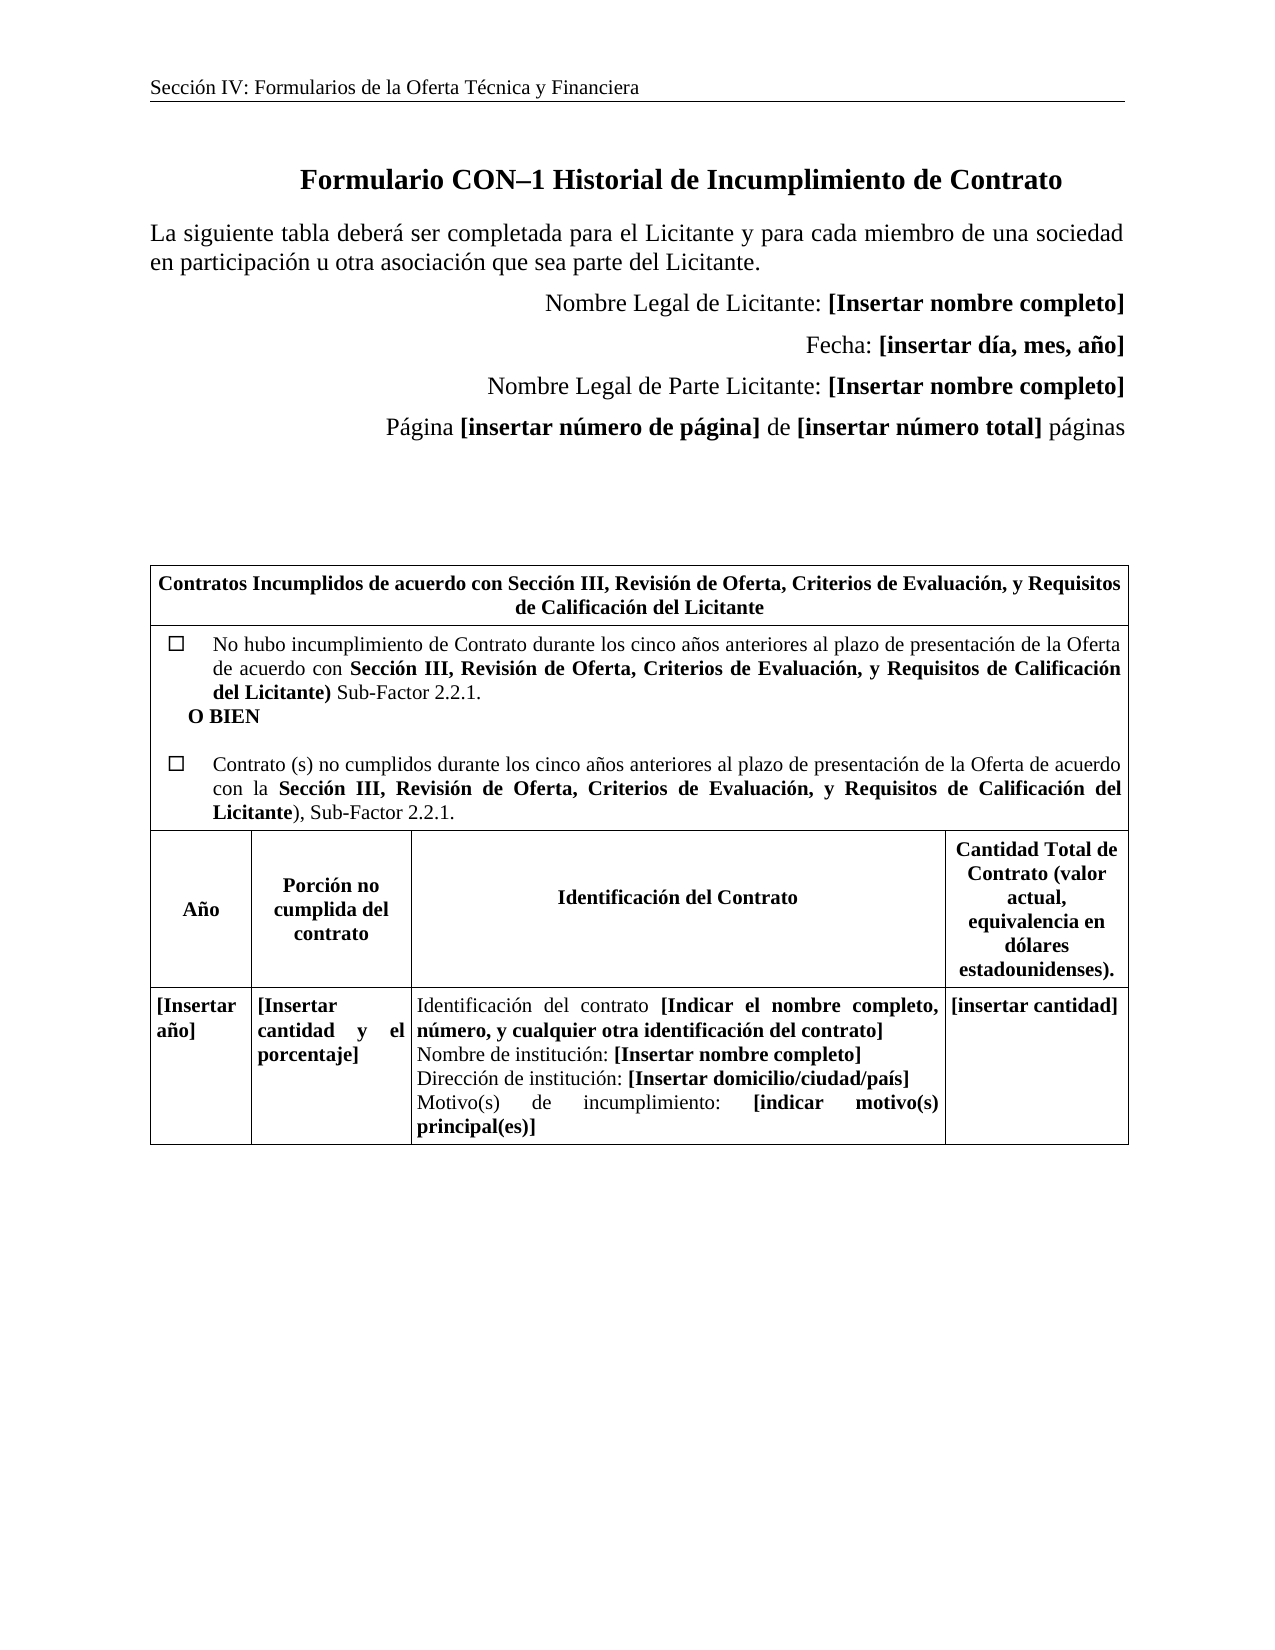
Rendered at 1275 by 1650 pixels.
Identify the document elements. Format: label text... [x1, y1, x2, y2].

text Página [insertar número de página] de [insertar número total] páginas [150, 412, 1125, 441]
table_cell Porción no cumplida del contrato [252, 831, 411, 987]
text La siguiente tabla deberá ser completada para el Licitante y para cada miembro de una sociedad en participación u otra asociación que sea parte del Licitante. [150, 218, 1125, 276]
text Nombre Legal de Licitante: [Insertar nombre completo] [150, 288, 1125, 317]
subtitle Formulario CON–1 Historial de Incumplimiento de Contrato [225, 162, 1125, 196]
text Fecha: [insertar día, mes, año] [150, 330, 1125, 358]
table_cell Cantidad Total de Contrato (valor actual, equivalencia en dólares estadounidenses). [946, 831, 1128, 987]
table_cell Identificación del Contrato [412, 831, 945, 987]
table_cell Año [151, 831, 251, 987]
table_cell [Insertar cantidad y el porcentaje] [252, 988, 411, 1144]
table_cell No hubo incumplimiento de Contrato durante los cinco años anteriores al plazo de presentación de la Oferta de acuerdo con Sección III, Revisión de Oferta, Criterios de Evaluación, y Requisitos de Calificación del Licitante) Sub-Factor 2.2.1. O BIEN Contrato (s) no cumplidos durante los cinco años anteriores al plazo de presentación de la Oferta de acuerdo con la Sección III, Revisión de Oferta, Criterios de Evaluación, y Requisitos de Calificación del Licitante), Sub-Factor 2.2.1. [151, 626, 1128, 830]
table_header Contratos Incumplidos de acuerdo con Sección III, Revisión de Oferta, Criterios de Evaluación, y Requisitos de Calificación del Licitante [151, 566, 1128, 625]
table_cell Identificación del contrato [Indicar el nombre completo, número, y cualquier otra identificación del contrato] Nombre de institución: [Insertar nombre completo] Dirección de institución: [Insertar domicilio/ciudad/país] Motivo(s) de incumplimiento: [indicar motivo(s) principal(es)] [412, 988, 945, 1144]
table_cell [insertar cantidad] [946, 988, 1128, 1144]
text Nombre Legal de Parte Licitante: [Insertar nombre completo] [150, 371, 1125, 400]
table_cell [Insertar año] [151, 988, 251, 1144]
